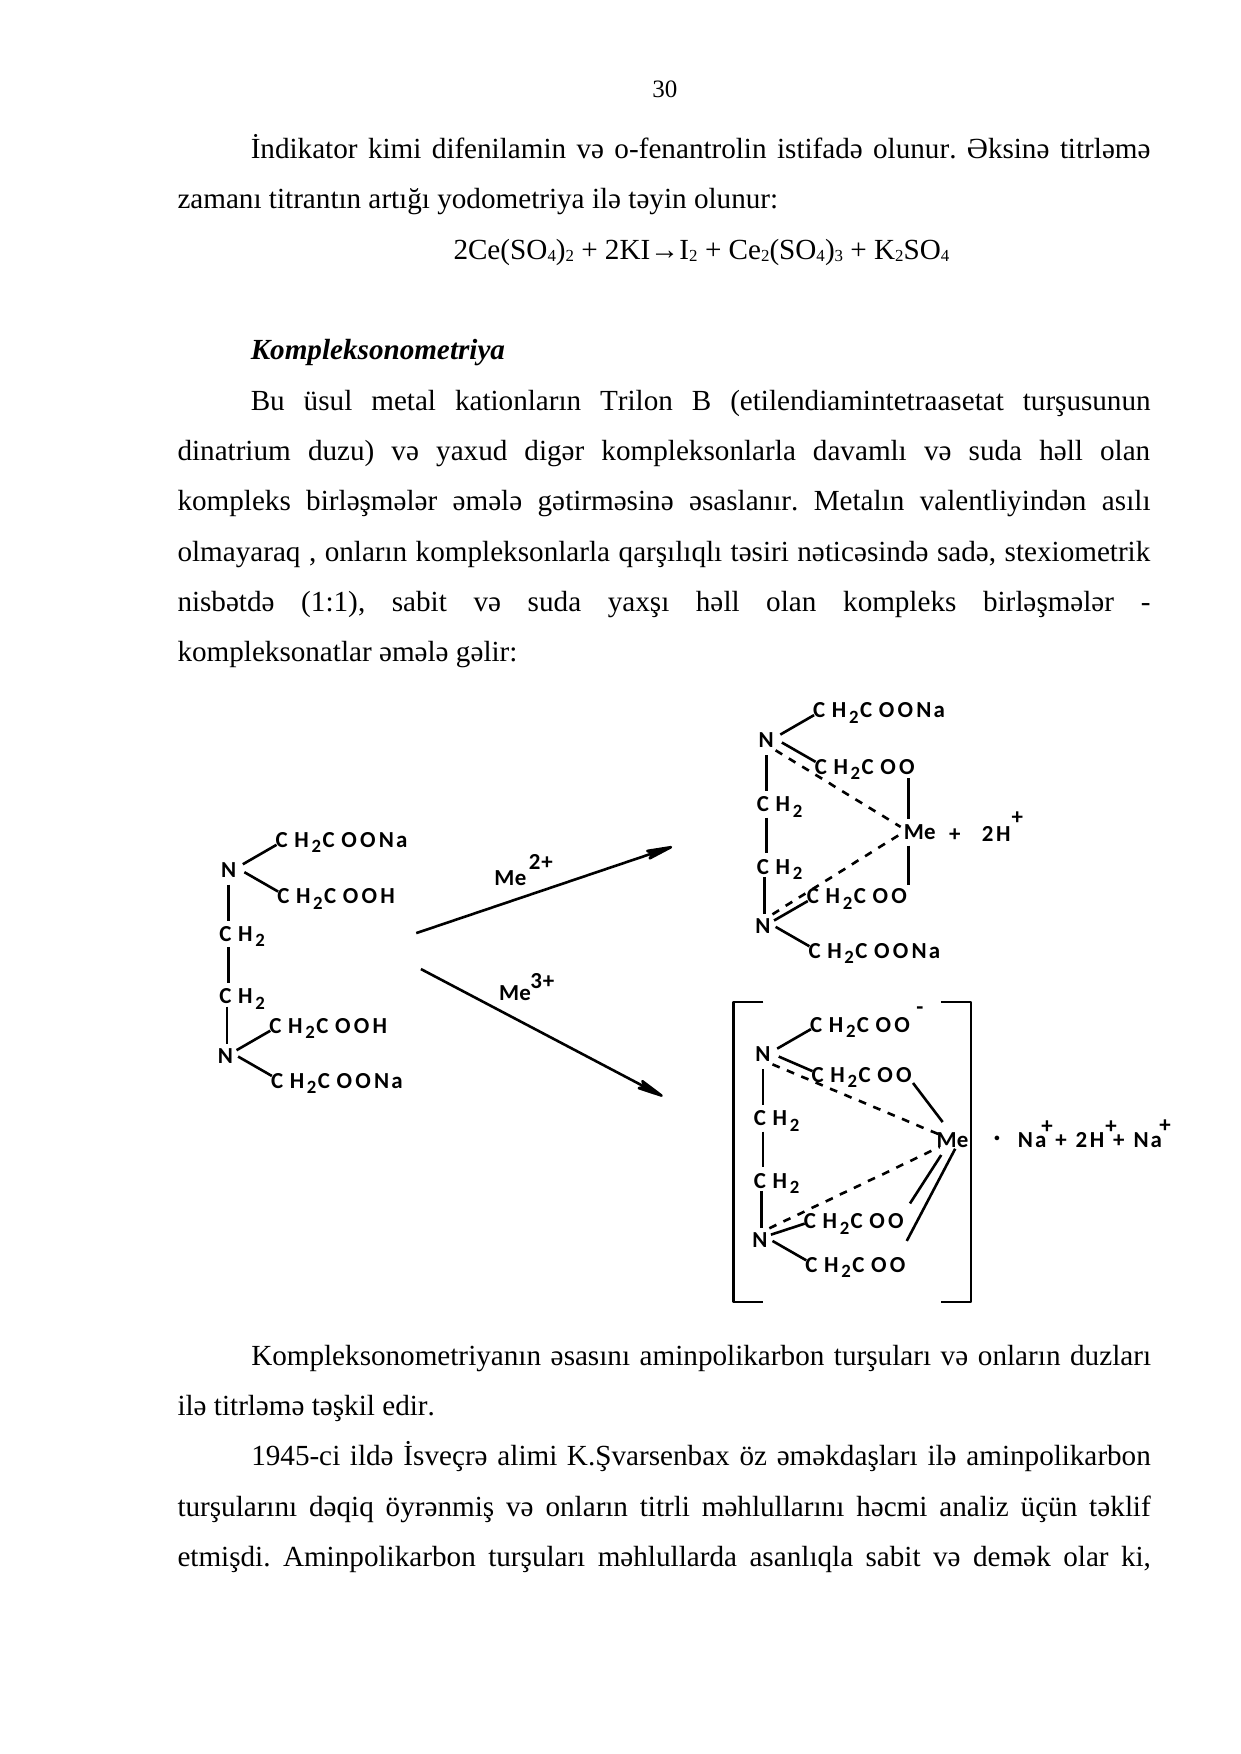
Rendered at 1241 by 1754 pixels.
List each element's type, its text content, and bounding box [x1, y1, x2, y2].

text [177, 1438, 1152, 1573]
text Bu üsul metal kationların Trilon B (etilendiamintetraasetat turşusunun dinatrium duzu) və yaxud digər kompleksonlarla davamlı və suda həll olan kompleks birləşmələr əmələ gətirməsinə əsaslanır. Metalın valentliyindən asılı olmayaraq , onların kompleksonlarla qarşılıqlı təsiri nəticəsində sadə, stexiometrik nisbətdə (1:1), sabit və suda yaxşı həll olan kompleks birləşmələr - kompleksonatlar əmələ gəlir: [177, 383, 1152, 668]
text Kompleksonometriyanın əsasını aminpolikarbon turşuları və onların duzları ilə titrləmə təşkil edir. [177, 1338, 1152, 1422]
text İndikator kimi difenilamin və o-fenantrolin istifadə olunur. Əksinə titrləmə zamanı titrantın artığı yodometriya ilə təyin olunur: [177, 131, 1152, 215]
text 2Ce(SO4)2 + 2KI→I2 + Ce2(SO4)3 + K2SO4 [177, 232, 1152, 265]
text Kompleksonometriya [177, 332, 1152, 366]
